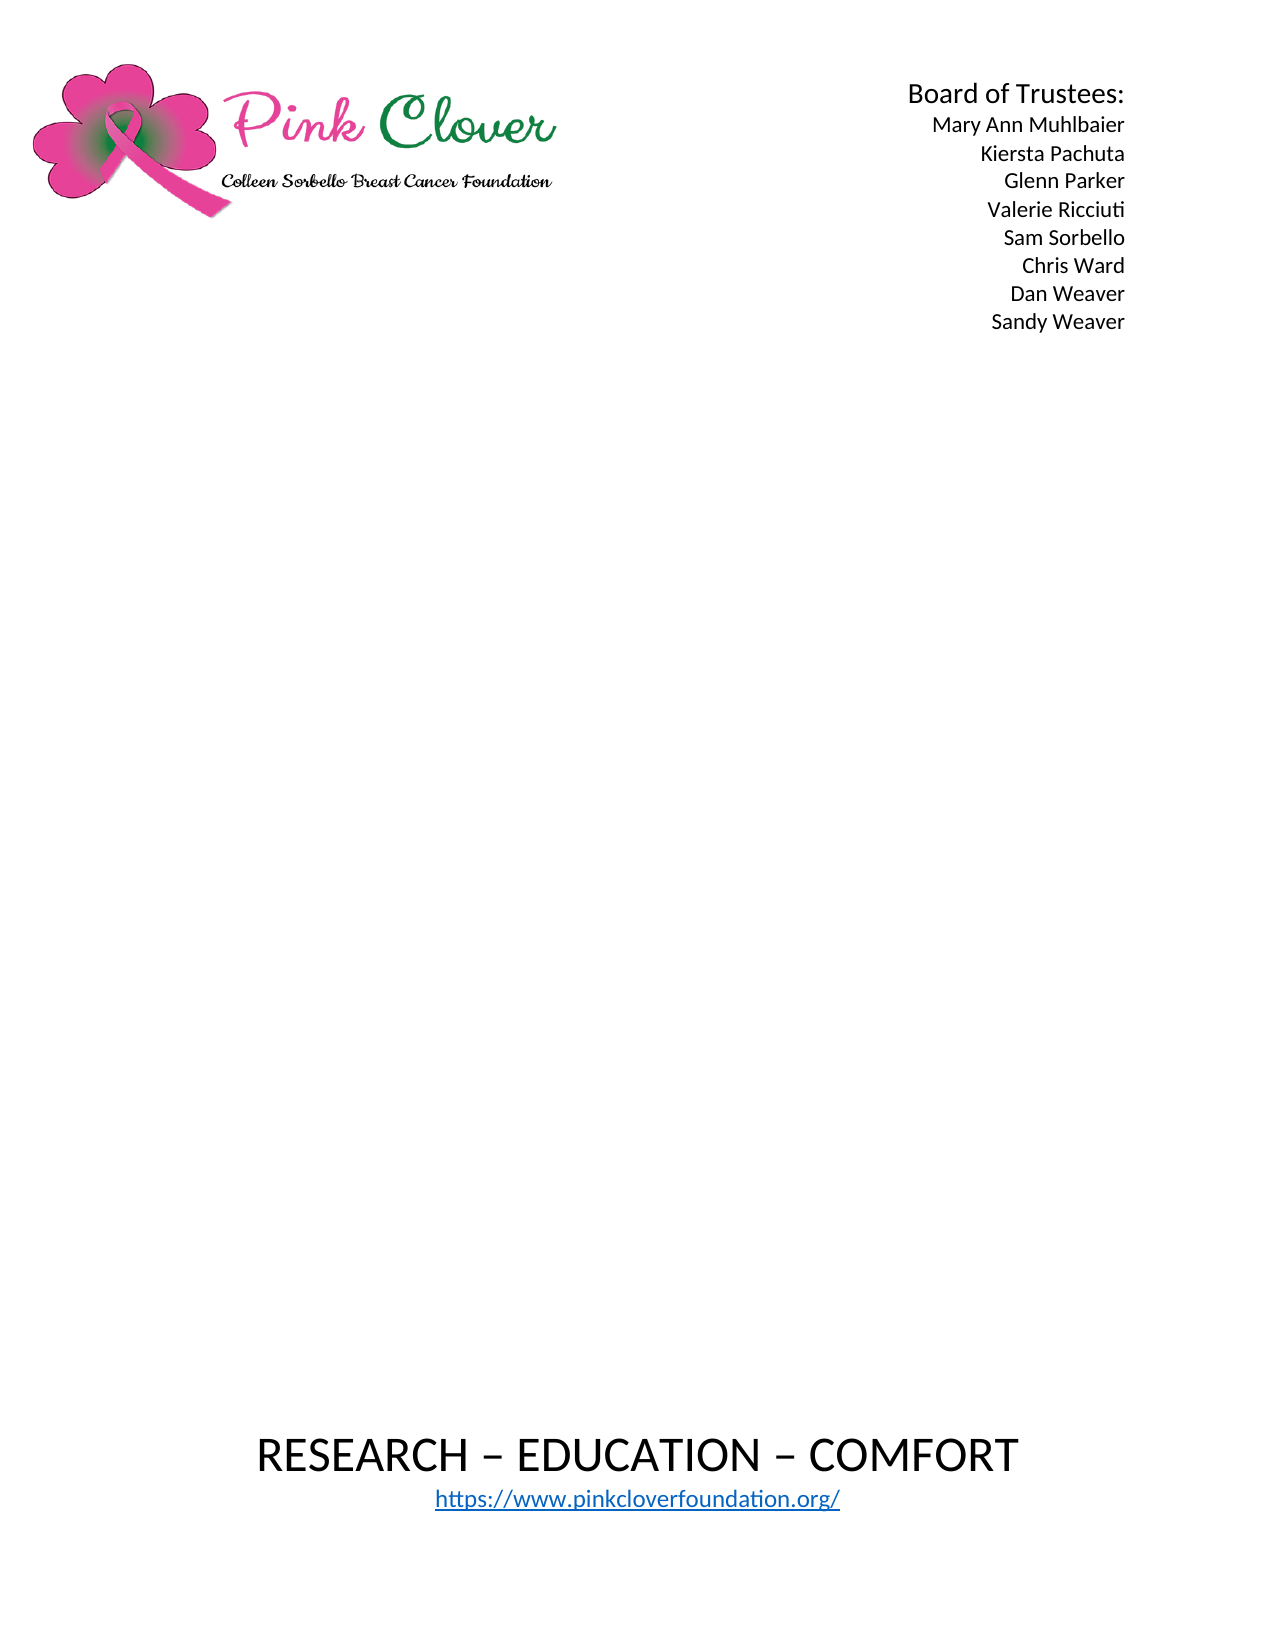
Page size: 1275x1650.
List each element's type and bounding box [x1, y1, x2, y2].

picture [13, 62, 579, 241]
